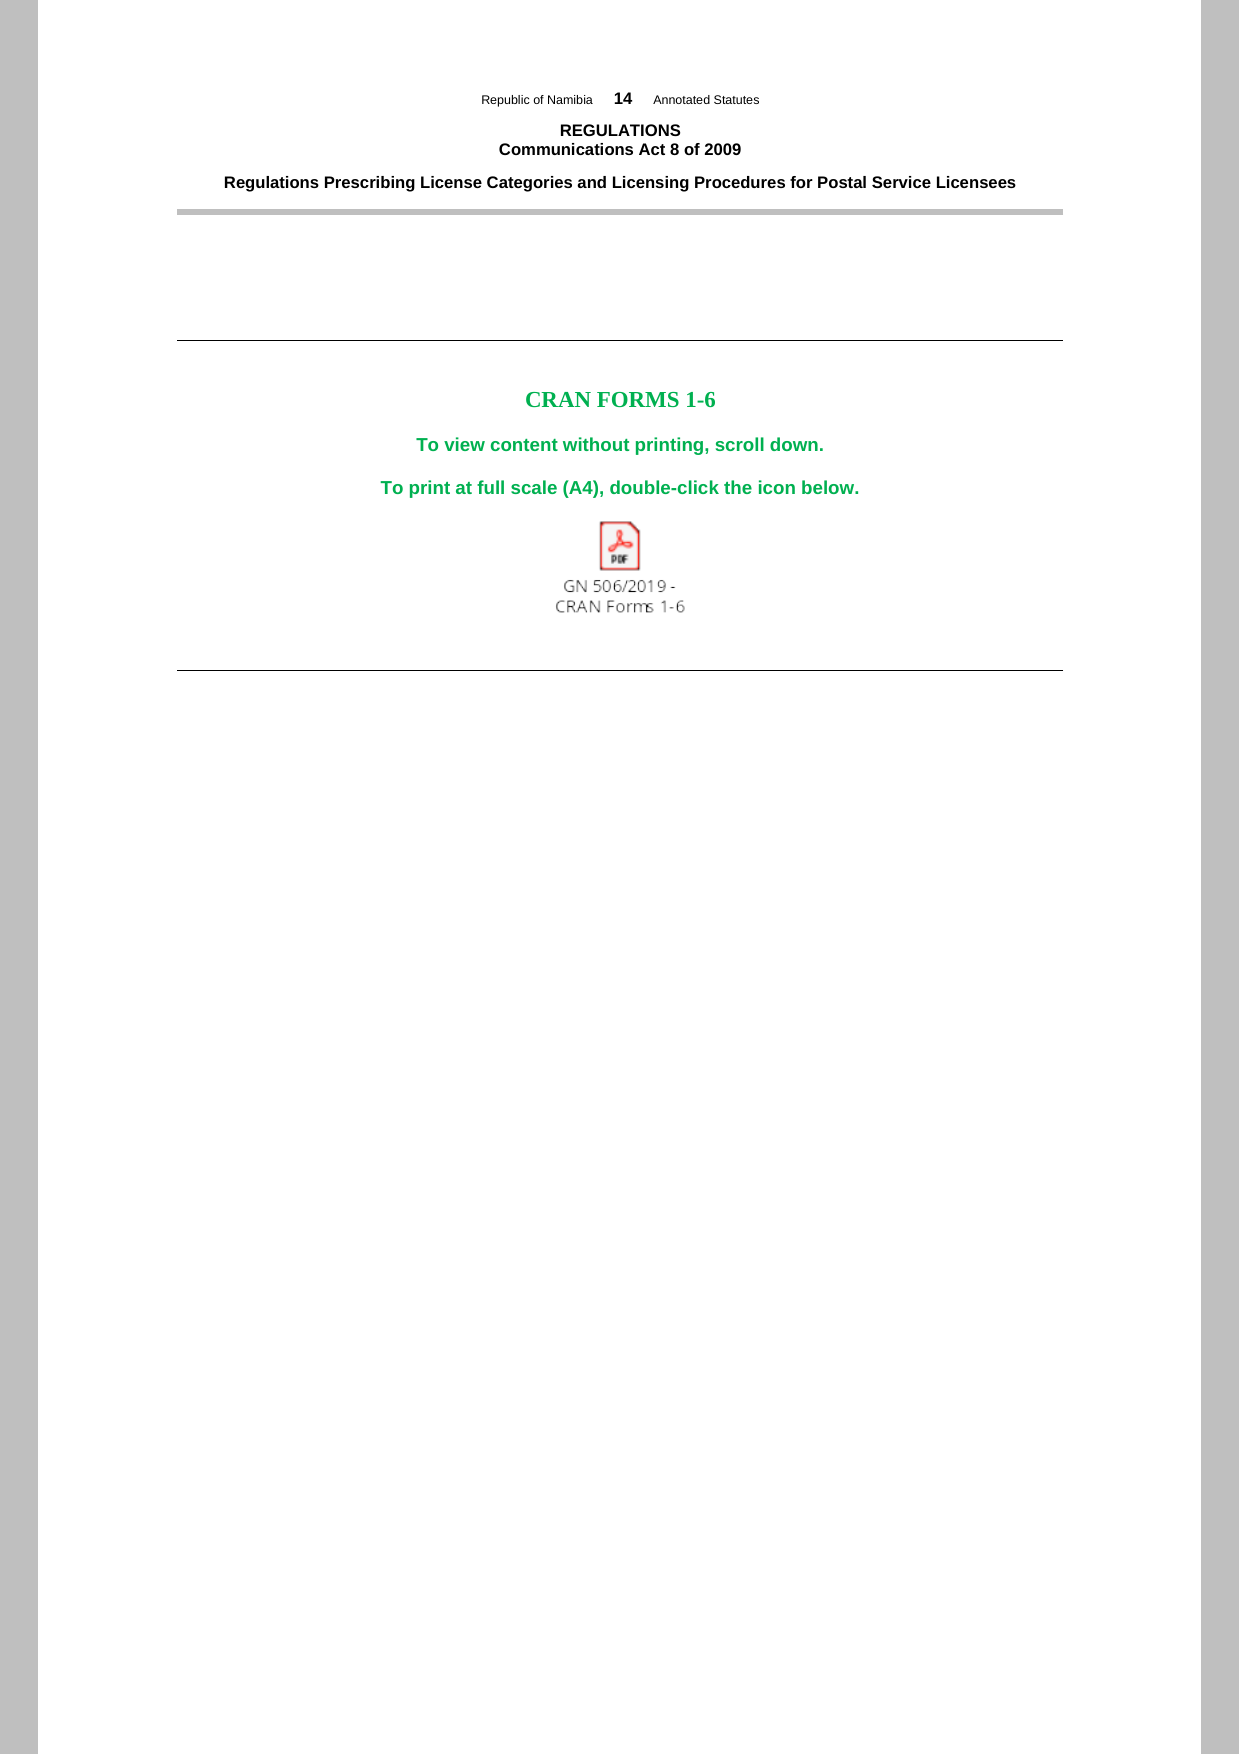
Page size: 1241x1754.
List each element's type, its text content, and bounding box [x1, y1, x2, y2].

text To print at full scale (A4), double-click the icon below. [177, 477, 1063, 498]
text To view content without printing, scroll down. [177, 434, 1063, 455]
text CRAN FORMS 1-6 [177, 386, 1063, 412]
